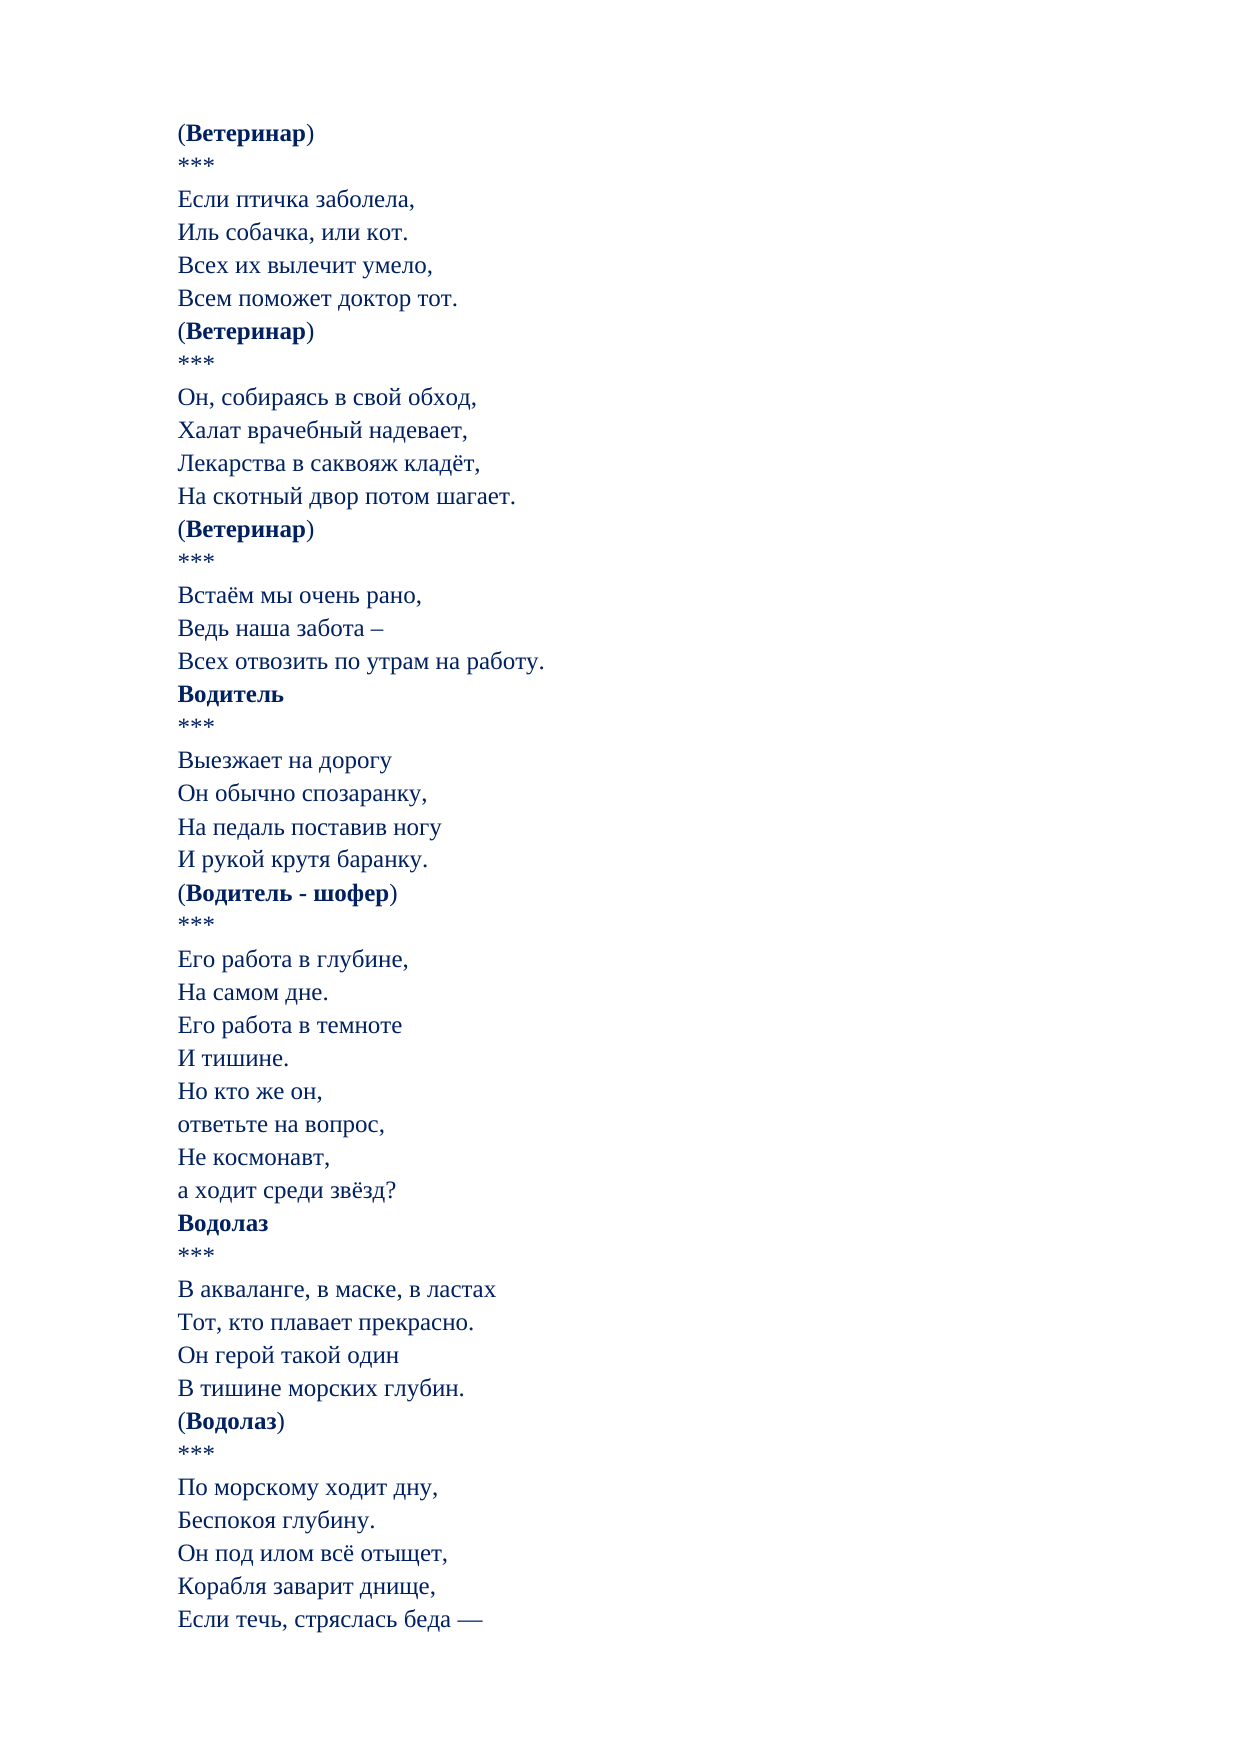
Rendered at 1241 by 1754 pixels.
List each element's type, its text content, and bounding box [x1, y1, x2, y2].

text (Водитель - шофер) [177, 878, 1152, 906]
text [177, 1472, 1152, 1633]
text Он, собираясь в свой обход, [177, 382, 1152, 411]
text *** [177, 911, 1152, 939]
text Его работа в глубине, На самом дне. Его работа в темноте И тишине. Но кто же он, ответьте на вопрос, Не космонавт, а ходит среди звёзд? [177, 944, 1152, 1203]
text В акваланге, в маске, в ластах Тот, кто плавает прекрасно. Он герой такой один В тишине морских глубин. (Водолаз) [177, 1274, 1152, 1435]
text Водитель [177, 679, 1152, 708]
text Выезжает на дорогу Он обычно спозаранку, На педаль поставив ногу И рукой крутя баранку. [177, 746, 1152, 873]
text *** [177, 151, 1152, 180]
text Всех отвозить по утрам на работу. [177, 646, 1152, 675]
text Если птичка заболела, Иль собачка, или кот. Всех их вылечит умело, Всем поможет доктор тот. (Ветеринар) [177, 184, 1152, 345]
text Ведь наша забота – [177, 613, 1152, 642]
text *** [177, 547, 1152, 576]
text Водолаз *** [177, 1208, 1152, 1269]
text Лекарства в саквояж кладёт, [177, 448, 1152, 477]
text *** [177, 712, 1152, 741]
text *** [177, 1439, 1152, 1468]
text (Ветеринар) [177, 118, 1152, 147]
text На скотный двор потом шагает. [177, 481, 1152, 510]
text Халат врачебный надевает, [177, 415, 1152, 444]
text *** [177, 349, 1152, 378]
text Встаём мы очень рано, [177, 580, 1152, 609]
text (Ветеринар) [177, 514, 1152, 543]
